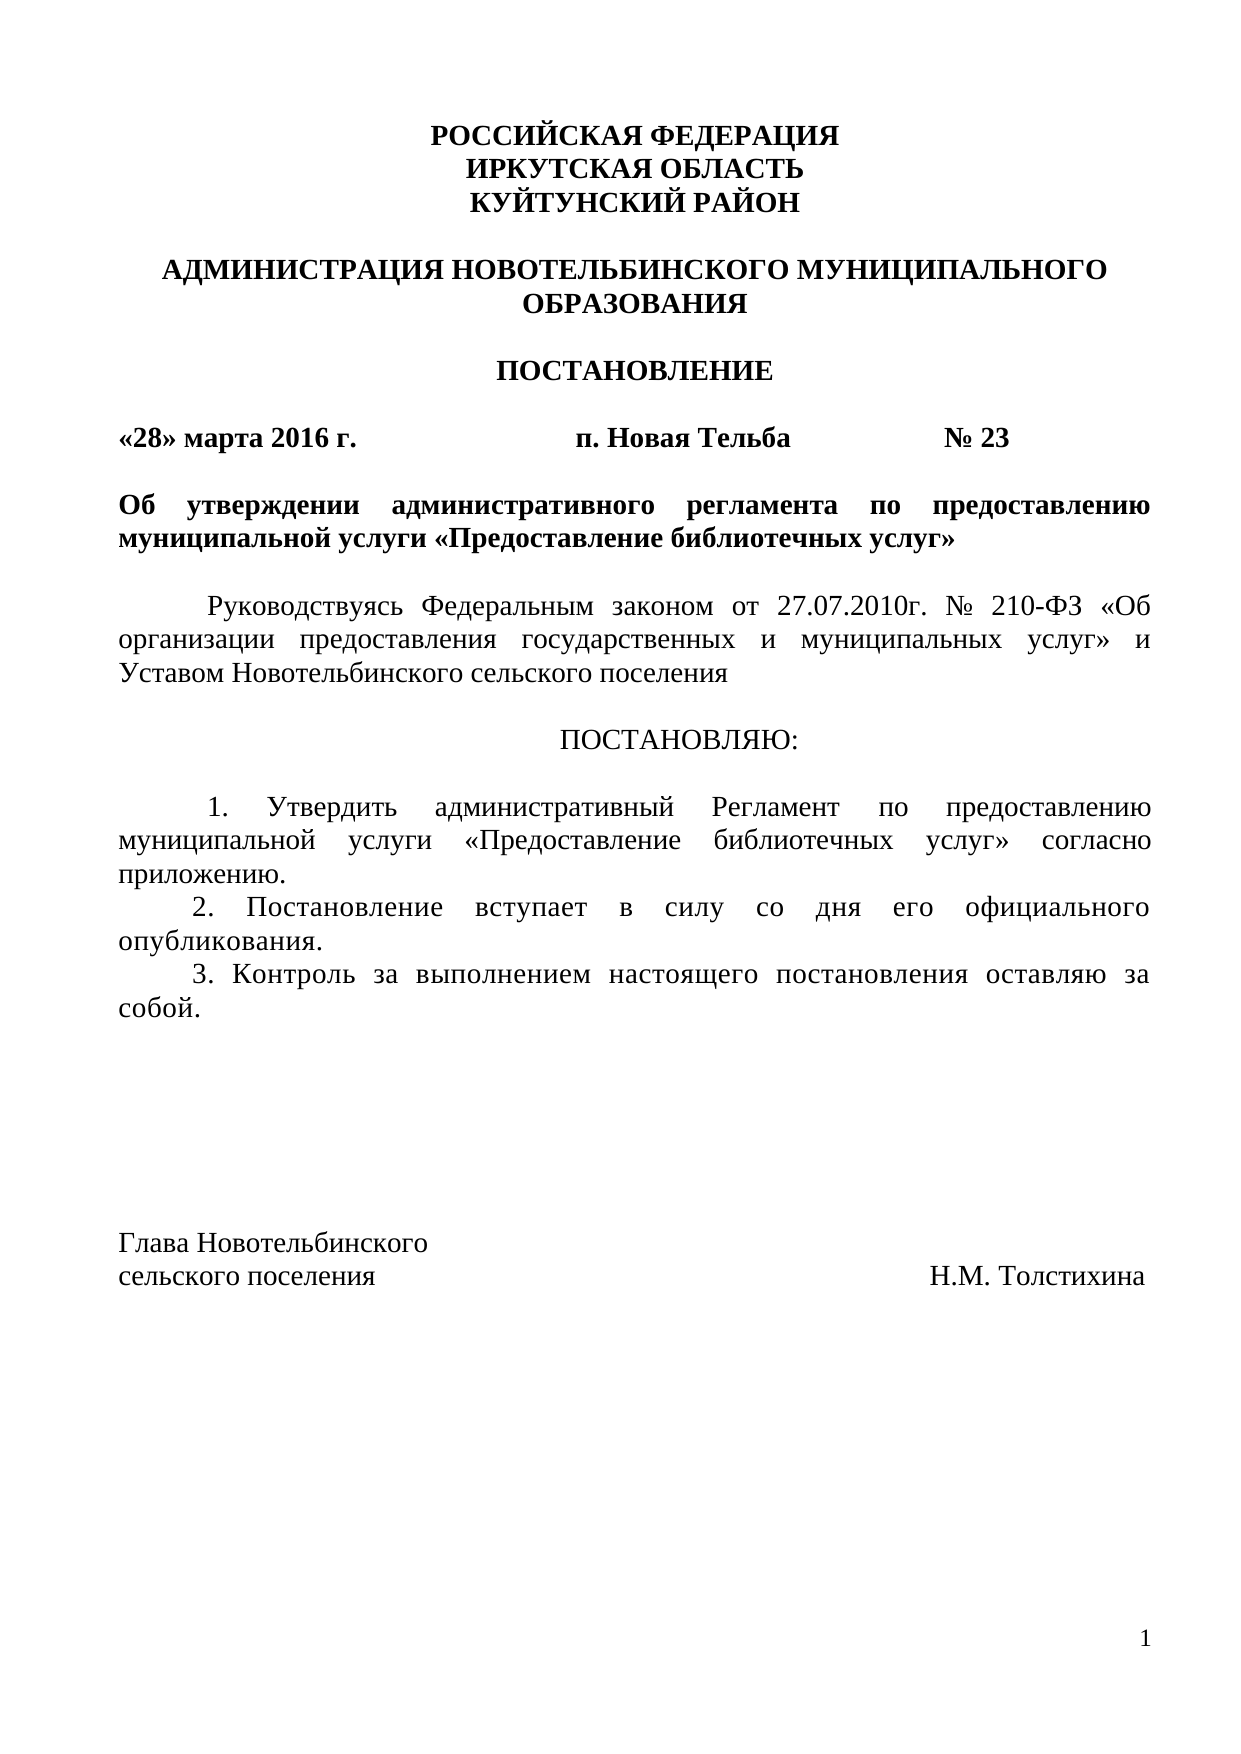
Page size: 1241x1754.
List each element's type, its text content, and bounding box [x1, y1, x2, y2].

text 2. Постановление вступает в силу со дня его официального опубликования. [118, 889, 1152, 957]
text АДМИНИСТРАЦИЯ НОВОТЕЛЬБИНСКОГО МУНИЦИПАЛЬНОГО ОБРАЗОВАНИЯ [118, 252, 1152, 319]
text ПОСТАНОВЛЕНИЕ [118, 353, 1152, 386]
text сельского поселения Н.М. Толстихина [118, 1258, 1152, 1292]
text Об утверждении административного регламента по предоставлению муниципальной услуги «Предоставление библиотечных услуг» [118, 487, 1152, 554]
text РОССИЙСКАЯ ФЕДЕРАЦИЯ [118, 118, 1152, 152]
text Руководствуясь Федеральным законом от 27.07.2010г. № 210-ФЗ «Об организации предоставления государственных и муниципальных услуг» и Уставом Новотельбинского сельского поселения [118, 588, 1152, 688]
text КУЙТУНСКИЙ РАЙОН [118, 185, 1152, 219]
text 1. Утвердить административный Регламент по предоставлению муниципальной услуги «Предоставление библиотечных услуг» согласно приложению. [118, 789, 1152, 889]
text 3. Контроль за выполнением настоящего постановления оставляю за собой. [118, 957, 1152, 1024]
text ПОСТАНОВЛЯЮ: [118, 722, 1152, 755]
text Глава Новотельбинского [118, 1225, 1152, 1258]
text «28» марта 2016 г. п. Новая Тельба № 23 [118, 420, 1152, 453]
text ИРКУТСКАЯ ОБЛАСТЬ [118, 152, 1152, 185]
